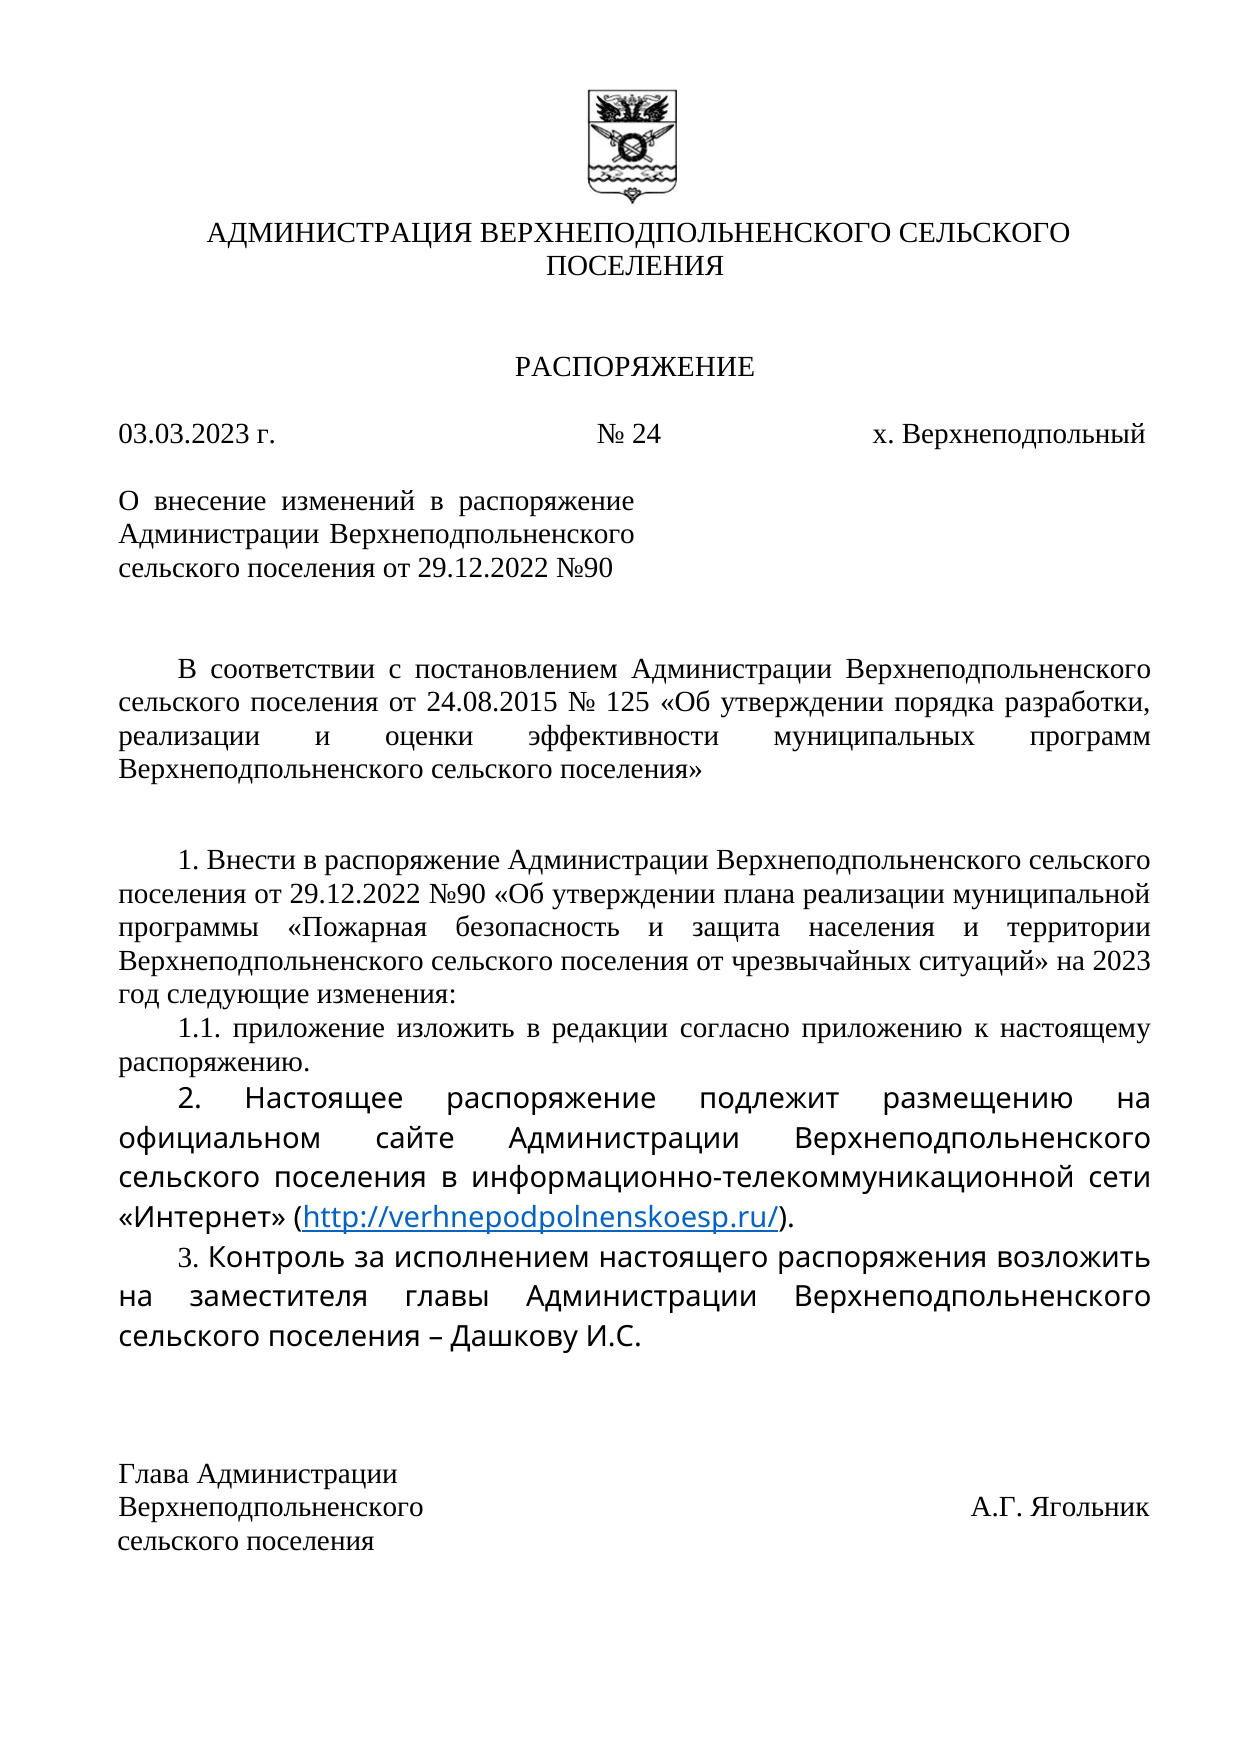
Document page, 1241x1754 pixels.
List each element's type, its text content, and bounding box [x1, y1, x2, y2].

text 1.1. приложение изложить в редакции согласно приложению к настоящему распоряжению. [118, 1010, 1152, 1077]
text сельского поселения [81, 1523, 1152, 1556]
text РАСПОРЯЖЕНИЕ [118, 349, 1152, 382]
picture [580, 82, 690, 215]
subtitle В соответствии с постановлением Администрации Верхнеподпольненского сельского поселения от 24.08.2015 № 125 «Об утверждении порядка разработки, реализации и оценки эффективности муниципальных программ Верхнеподпольненского сельского поселения» [118, 651, 1152, 785]
text 03.03.2023 г. № 24 х. Верхнеподпольный [118, 416, 1152, 449]
text 2. Настоящее распоряжение подлежит размещению на официальном сайте Администрации Верхнеподпольненского сельского поселения в информационно-телекоммуникационной сети «Интернет» (http://verhnepodpolnenskoesp.ru/). [118, 1077, 1152, 1236]
text О внесение изменений в распоряжение Администрации Верхнеподпольненского сельского поселения от 29.12.2022 №90 [118, 483, 635, 584]
text Глава Администрации Верхнеподпольненского А.Г. Ягольник [118, 1456, 1152, 1523]
text 3. Контроль за исполнением настоящего распоряжения возложить на заместителя главы Администрации Верхнеподпольненского сельского поселения – Дашкову И.С. [118, 1236, 1152, 1355]
text 1. Внести в распоряжение Администрации Верхнеподпольненского сельского поселения от 29.12.2022 №90 «Об утверждении плана реализации муниципальной программы «Пожарная безопасность и защита населения и территории Верхнеподпольненского сельского поселения от чрезвычайных ситуаций» на 2023 год следующие изменения: [118, 842, 1152, 1010]
text АДМИНИСТРАЦИЯ ВЕРХНЕПОДПОЛЬНЕНСКОГО СЕЛЬСКОГО ПОСЕЛЕНИЯ [118, 215, 1152, 282]
